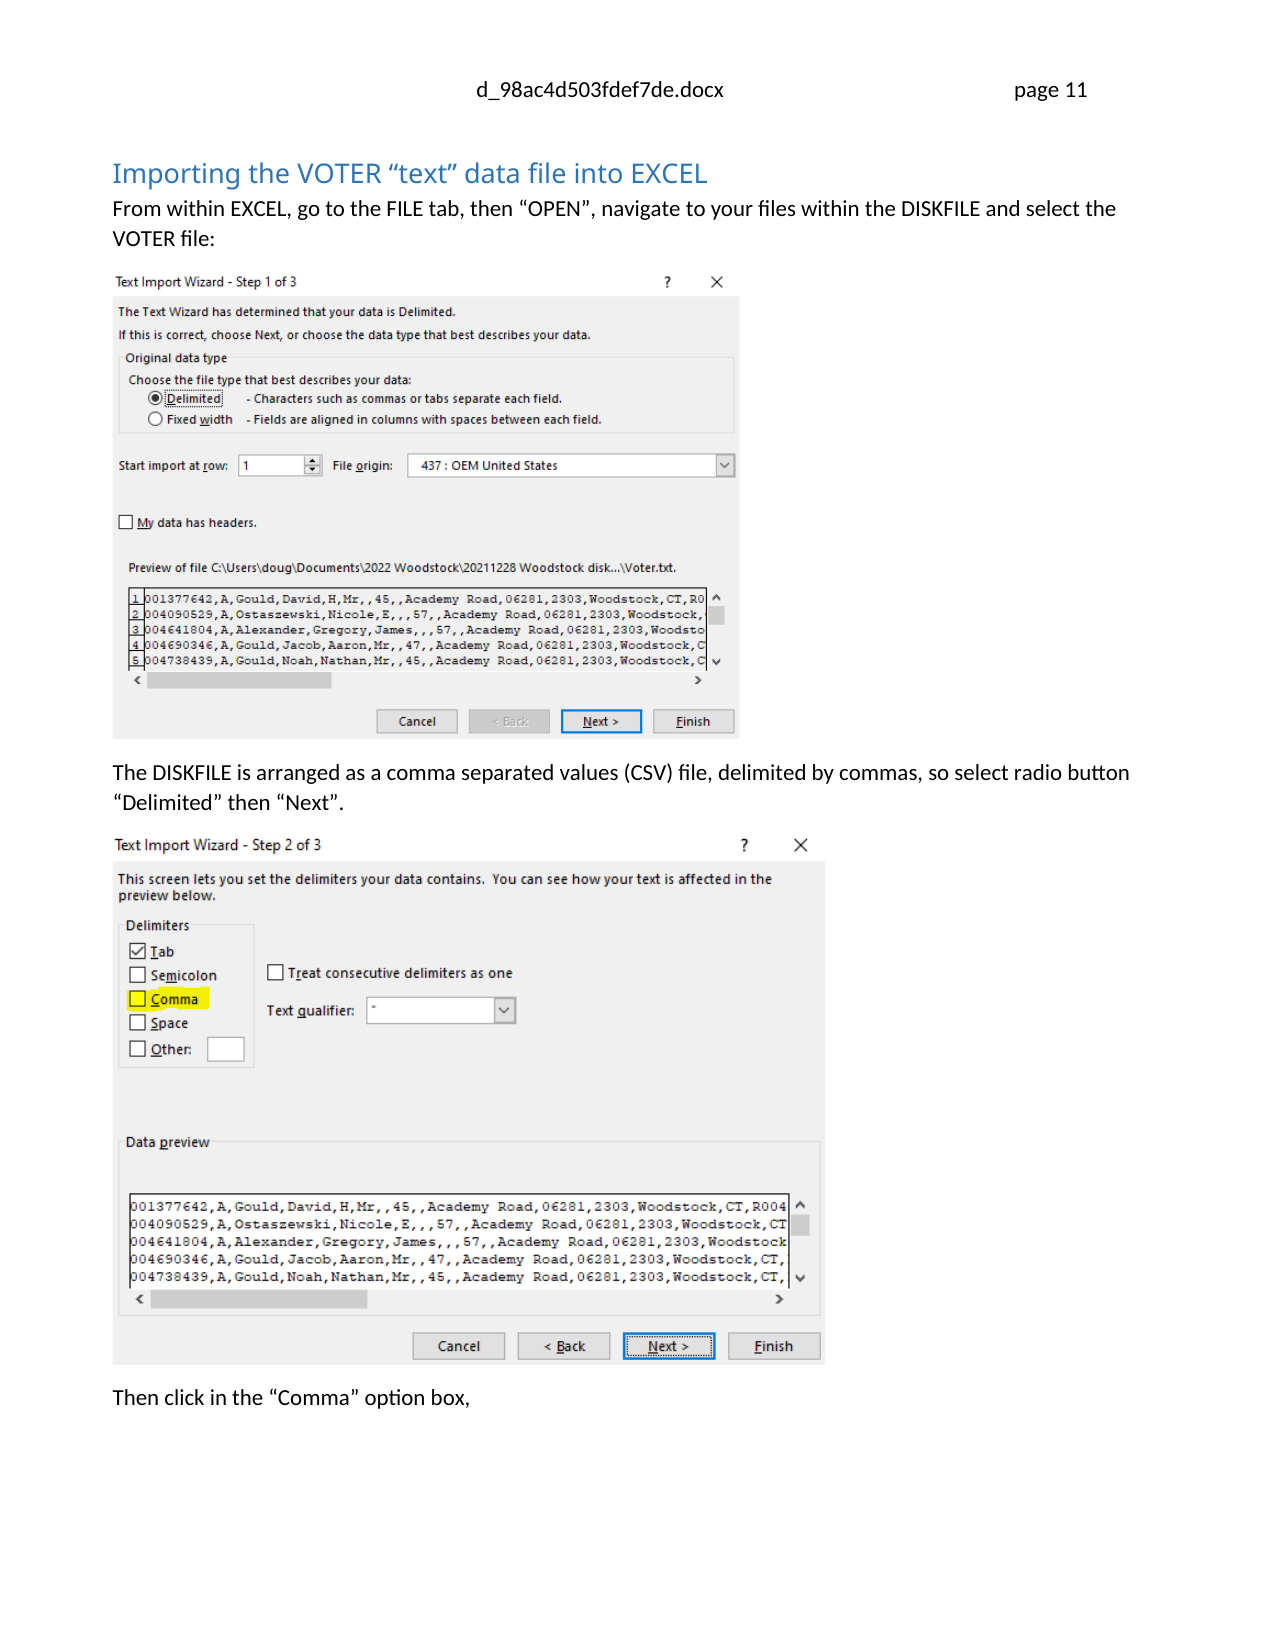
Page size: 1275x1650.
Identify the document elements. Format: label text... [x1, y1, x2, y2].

picture [112, 271, 740, 739]
text Then click in the “Comma” option box, [112, 1383, 1162, 1411]
text From within EXCEL, go to the FILE tab, then “OPEN”, navigate to your files within the DISKFILE and select the VOTER file: [112, 194, 1162, 252]
subtitle Importing the VOTER “text” data file into EXCEL [112, 154, 1162, 191]
text The DISKFILE is arranged as a comma separated values (CSV) file, delimited by commas, so select radio button “Delimited” then “Next”. [112, 758, 1162, 816]
picture [112, 835, 826, 1365]
